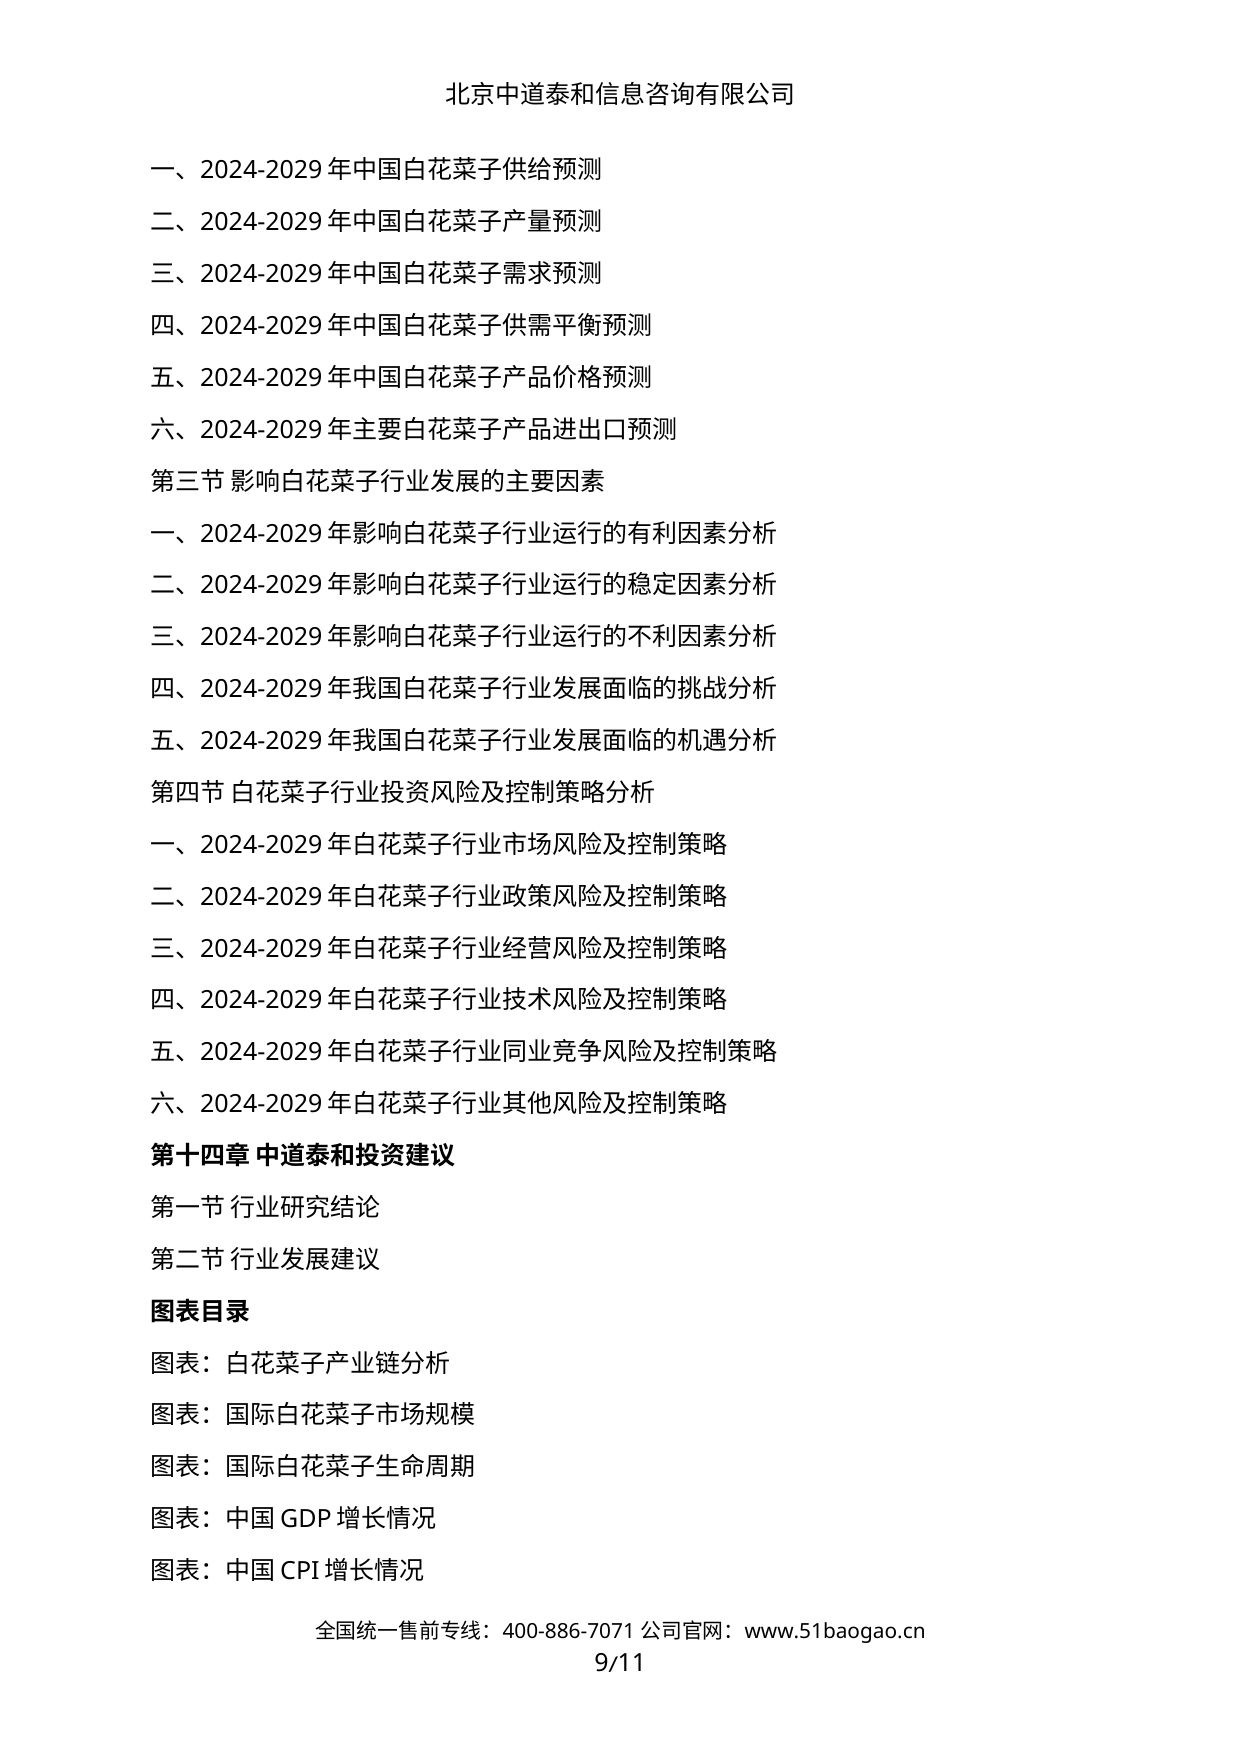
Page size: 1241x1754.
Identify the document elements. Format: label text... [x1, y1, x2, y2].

text 五、2024-2029年白花菜子行业同业竞争风险及控制策略 [150, 1032, 1090, 1068]
text 图表：白花菜子产业链分析 [150, 1343, 1090, 1379]
text 一、2024-2029年中国白花菜子供给预测 [150, 150, 1090, 186]
text 一、2024-2029年影响白花菜子行业运行的有利因素分析 [150, 513, 1090, 549]
text 图表：国际白花菜子生命周期 [150, 1447, 1090, 1483]
text 图表：国际白花菜子市场规模 [150, 1395, 1090, 1431]
text 图表目录 [150, 1291, 1090, 1327]
text 二、2024-2029年白花菜子行业政策风险及控制策略 [150, 876, 1090, 912]
text 四、2024-2029年我国白花菜子行业发展面临的挑战分析 [150, 669, 1090, 705]
text 三、2024-2029年影响白花菜子行业运行的不利因素分析 [150, 617, 1090, 653]
text 三、2024-2029年白花菜子行业经营风险及控制策略 [150, 928, 1090, 964]
text 第四节 白花菜子行业投资风险及控制策略分析 [150, 772, 1090, 809]
text 五、2024-2029年我国白花菜子行业发展面临的机遇分析 [150, 721, 1090, 757]
text 第二节 行业发展建议 [150, 1239, 1090, 1276]
text 第一节 行业研究结论 [150, 1187, 1090, 1224]
text 第十四章 中道泰和投资建议 [150, 1136, 1090, 1172]
text 六、2024-2029年主要白花菜子产品进出口预测 [150, 409, 1090, 446]
text 第三节 影响白花菜子行业发展的主要因素 [150, 461, 1090, 497]
text 四、2024-2029年白花菜子行业技术风险及控制策略 [150, 980, 1090, 1016]
text 图表：中国GDP增长情况 [150, 1499, 1090, 1535]
text 六、2024-2029年白花菜子行业其他风险及控制策略 [150, 1084, 1090, 1120]
text 一、2024-2029年白花菜子行业市场风险及控制策略 [150, 824, 1090, 861]
text 三、2024-2029年中国白花菜子需求预测 [150, 254, 1090, 290]
text 四、2024-2029年中国白花菜子供需平衡预测 [150, 306, 1090, 342]
text 二、2024-2029年影响白花菜子行业运行的稳定因素分析 [150, 565, 1090, 601]
text 二、2024-2029年中国白花菜子产量预测 [150, 202, 1090, 238]
text 图表：中国CPI增长情况 [150, 1551, 1090, 1587]
text 五、2024-2029年中国白花菜子产品价格预测 [150, 357, 1090, 394]
